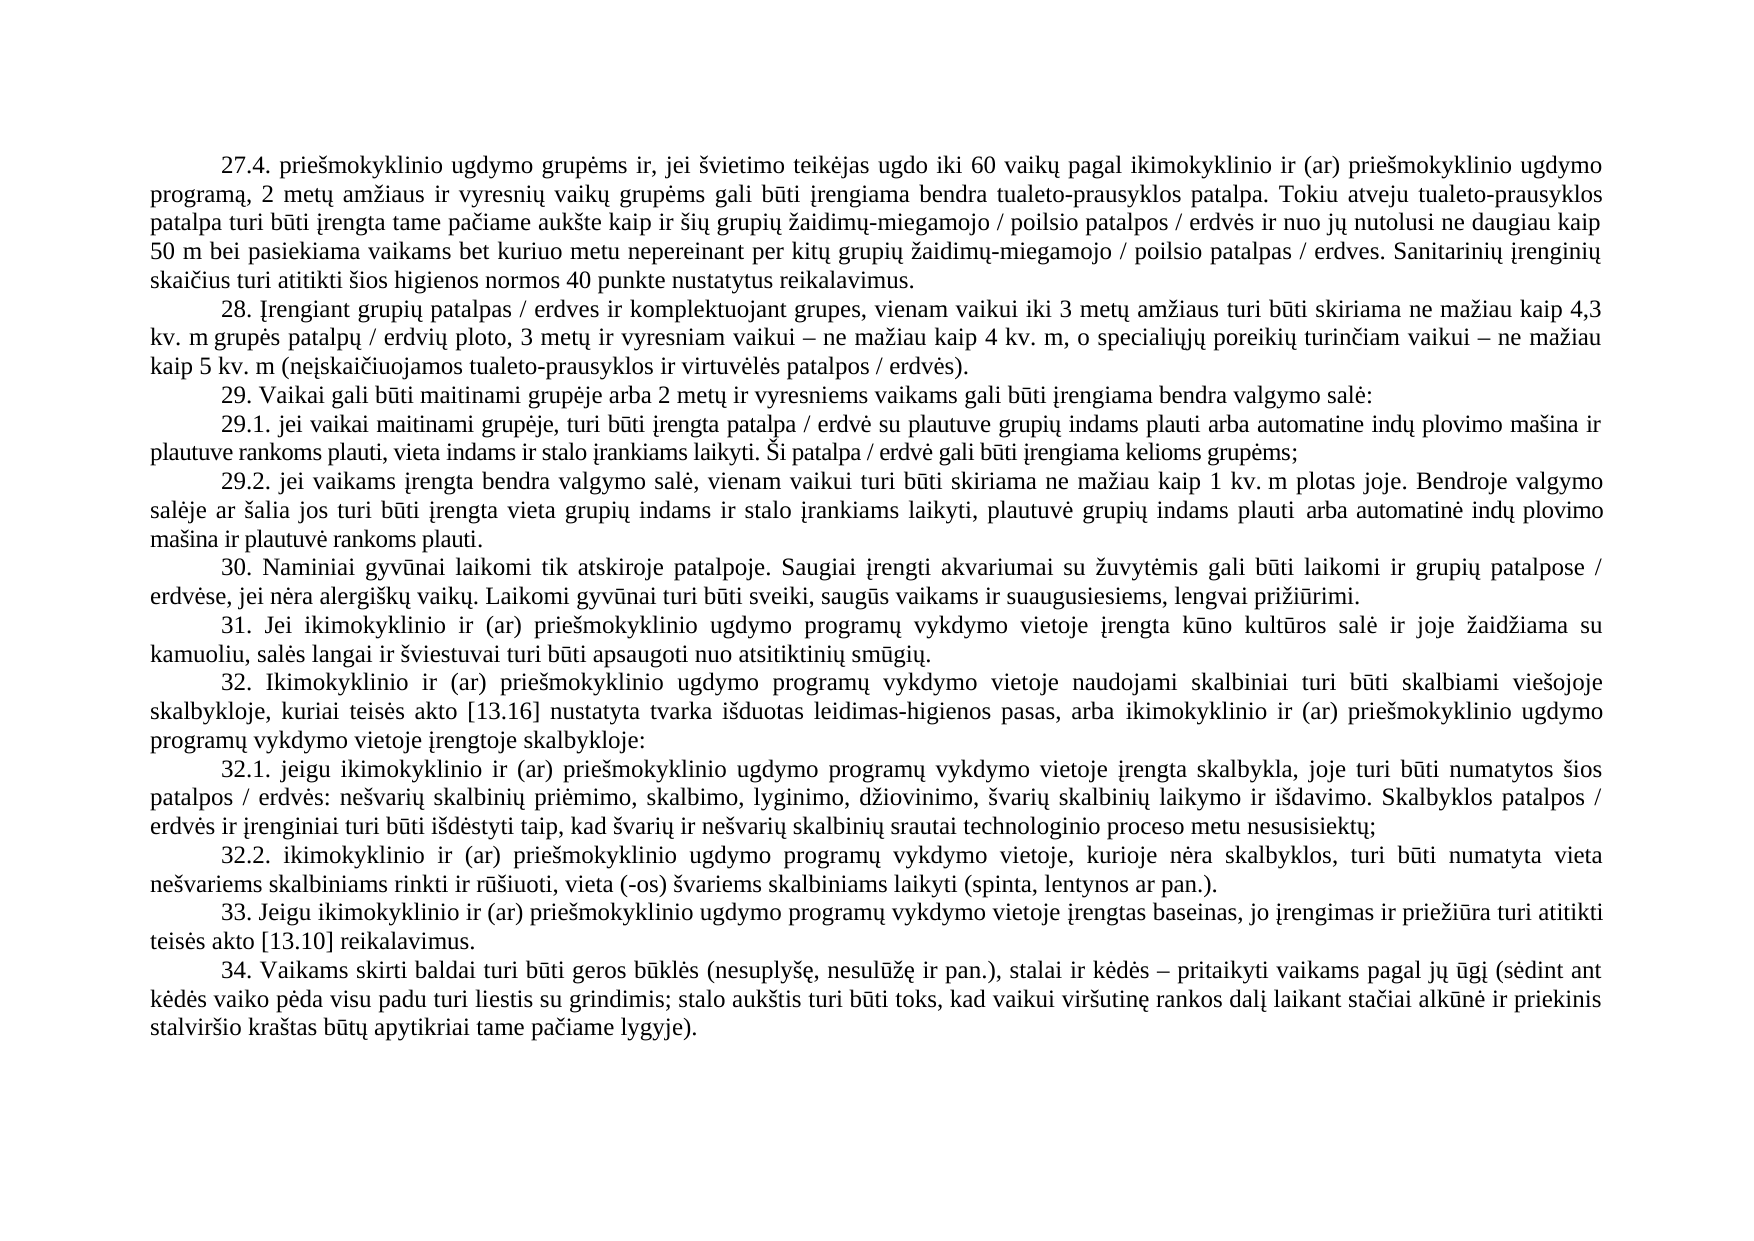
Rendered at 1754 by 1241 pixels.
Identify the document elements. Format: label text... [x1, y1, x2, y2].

text 34. Vaikams skirti baldai turi būti geros būklės (nesuplyšę, nesulūžę ir pan.), stalai ir kėdės – pritaikyti vaikams pagal jų ūgį (sėdint ant kėdės vaiko pėda visu padu turi liestis su grindimis; stalo aukštis turi būti toks, kad vaikui viršutinę rankos dalį laikant stačiai alkūnė ir priekinis stalviršio kraštas būtų apytikriai tame pačiame lygyje). [150, 955, 1604, 1041]
text 32. Ikimokyklinio ir (ar) priešmokyklinio ugdymo programų vykdymo vietoje naudojami skalbiniai turi būti skalbiami viešojoje skalbykloje, kuriai teisės akto [13.16] nustatyta tvarka išduotas leidimas-higienos pasas, arba ikimokyklinio ir (ar) priešmokyklinio ugdymo programų vykdymo vietoje įrengtoje skalbykloje: [150, 667, 1604, 754]
text 28. Įrengiant grupių patalpas / erdves ir komplektuojant grupes, vienam vaikui iki 3 metų amžiaus turi būti skiriama ne mažiau kaip 4,3 kv. m grupės patalpų / erdvių ploto, 3 metų ir vyresniam vaikui – ne mažiau kaip 4 kv. m, o specialiųjų poreikių turinčiam vaikui – ne mažiau kaip 5 kv. m (neįskaičiuojamos tualeto-prausyklos ir virtuvėlės patalpos / erdvės). [150, 294, 1604, 380]
text 30. Naminiai gyvūnai laikomi tik atskiroje patalpoje. Saugiai įrengti akvariumai su žuvytėmis gali būti laikomi ir grupių patalpose / erdvėse, jei nėra alergiškų vaikų. Laikomi gyvūnai turi būti sveiki, saugūs vaikams ir suaugusiesiems, lengvai prižiūrimi. [150, 552, 1604, 610]
text 29.1. jei vaikai maitinami grupėje, turi būti įrengta patalpa / erdvė su plautuve grupių indams plauti arba automatine indų plovimo mašina ir plautuve rankoms plauti, vieta indams ir stalo įrankiams laikyti. Ši patalpa / erdvė gali būti įrengiama kelioms grupėms; [150, 409, 1604, 466]
text 29.2. jei vaikams įrengta bendra valgymo salė, vienam vaikui turi būti skiriama ne mažiau kaip 1 kv. m plotas joje. Bendroje valgymo salėje ar šalia jos turi būti įrengta vieta grupių indams ir stalo įrankiams laikyti, plautuvė grupių indams plauti arba automatinė indų plovimo mašina ir plautuvė rankoms plauti. [150, 466, 1604, 552]
text 32.2. ikimokyklinio ir (ar) priešmokyklinio ugdymo programų vykdymo vietoje, kurioje nėra skalbyklos, turi būti numatyta vieta nešvariems skalbiniams rinkti ir rūšiuoti, vieta (-os) švariems skalbiniams laikyti (spinta, lentynos ar pan.). [150, 840, 1604, 897]
text 29. Vaikai gali būti maitinami grupėje arba 2 metų ir vyresniems vaikams gali būti įrengiama bendra valgymo salė: [150, 380, 1604, 409]
text 33. Jeigu ikimokyklinio ir (ar) priešmokyklinio ugdymo programų vykdymo vietoje įrengtas baseinas, jo įrengimas ir priežiūra turi atitikti teisės akto [13.10] reikalavimus. [150, 897, 1604, 955]
text 27.4. priešmokyklinio ugdymo grupėms ir, jei švietimo teikėjas ugdo iki 60 vaikų pagal ikimokyklinio ir (ar) priešmokyklinio ugdymo programą, 2 metų amžiaus ir vyresnių vaikų grupėms gali būti įrengiama bendra tualeto-prausyklos patalpa. Tokiu atveju tualeto-prausyklos patalpa turi būti įrengta tame pačiame aukšte kaip ir šių grupių žaidimų-miegamojo / poilsio patalpos / erdvės ir nuo jų nutolusi ne daugiau kaip 50 m bei pasiekiama vaikams bet kuriuo metu nepereinant per kitų grupių žaidimų-miegamojo / poilsio patalpas / erdves. Sanitarinių įrenginių skaičius turi atitikti šios higienos normos 40 punkte nustatytus reikalavimus. [150, 150, 1604, 294]
text 31. Jei ikimokyklinio ir (ar) priešmokyklinio ugdymo programų vykdymo vietoje įrengta kūno kultūros salė ir joje žaidžiama su kamuoliu, salės langai ir šviestuvai turi būti apsaugoti nuo atsitiktinių smūgių. [150, 610, 1604, 667]
text 32.1. jeigu ikimokyklinio ir (ar) priešmokyklinio ugdymo programų vykdymo vietoje įrengta skalbykla, joje turi būti numatytos šios patalpos / erdvės: nešvarių skalbinių priėmimo, skalbimo, lyginimo, džiovinimo, švarių skalbinių laikymo ir išdavimo. Skalbyklos patalpos / erdvės ir įrenginiai turi būti išdėstyti taip, kad švarių ir nešvarių skalbinių srautai technologinio proceso metu nesusisiektų; [150, 754, 1604, 840]
